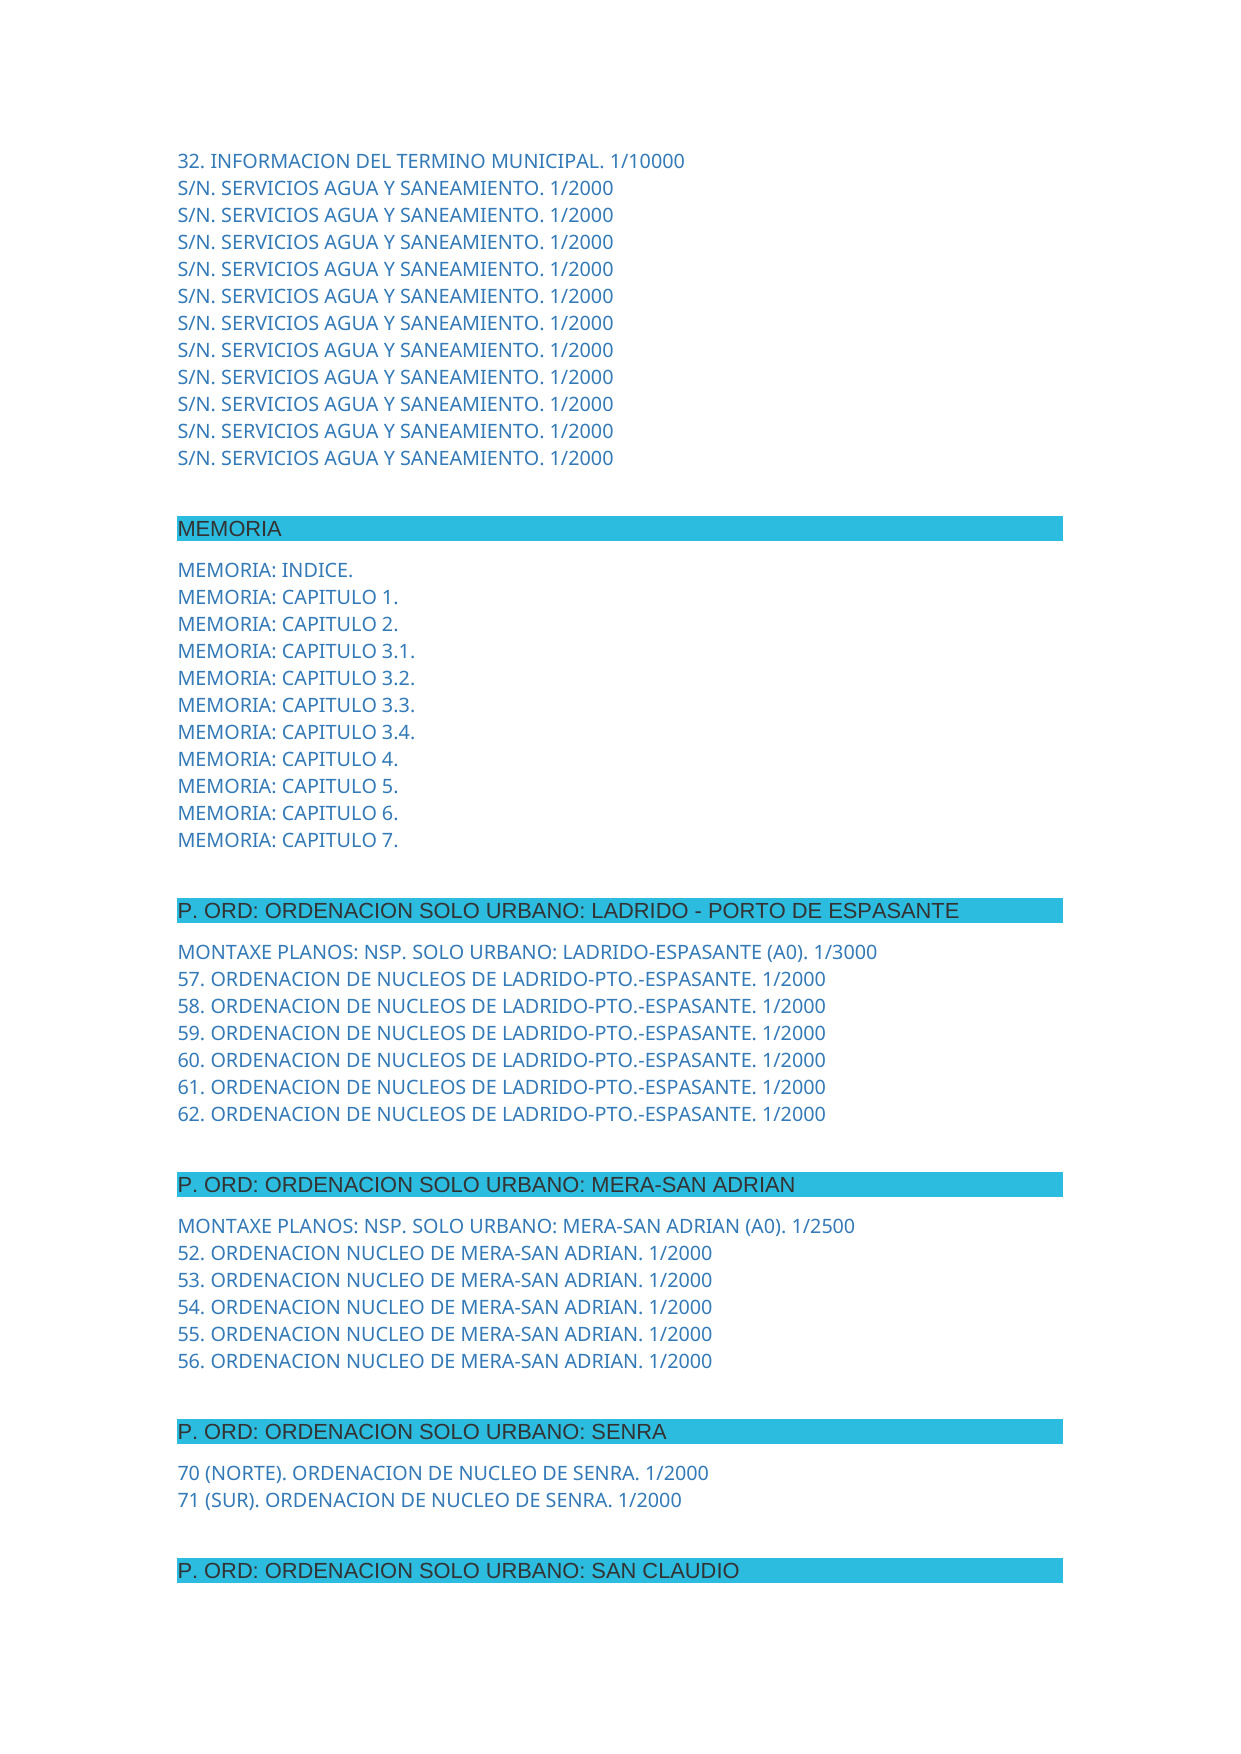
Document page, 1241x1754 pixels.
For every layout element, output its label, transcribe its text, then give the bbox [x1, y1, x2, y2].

text P. ORD: ORDENACION SOLO URBANO: SAN CLAUDIO [177, 1558, 1063, 1583]
text 70 (NORTE). ORDENACION DE NUCLEO DE SENRA. 1/2000 71 (SUR). ORDENACION DE NUCLEO DE SENRA. 1/2000 [177, 1460, 1063, 1514]
text MEMORIA: INDICE. MEMORIA: CAPITULO 1. MEMORIA: CAPITULO 2. MEMORIA: CAPITULO 3.1. MEMORIA: CAPITULO 3.2. MEMORIA: CAPITULO 3.3. MEMORIA: CAPITULO 3.4. MEMORIA: CAPITULO 4. MEMORIA: CAPITULO 5. MEMORIA: CAPITULO 6. MEMORIA: CAPITULO 7. [177, 557, 1063, 853]
text MEMORIA [177, 516, 1063, 541]
text MONTAXE PLANOS: NSP. SOLO URBANO: MERA-SAN ADRIAN (A0). 1/2500 52. ORDENACION NUCLEO DE MERA-SAN ADRIAN. 1/2000 53. ORDENACION NUCLEO DE MERA-SAN ADRIAN. 1/2000 54. ORDENACION NUCLEO DE MERA-SAN ADRIAN. 1/2000 55. ORDENACION NUCLEO DE MERA-SAN ADRIAN. 1/2000 56. ORDENACION NUCLEO DE MERA-SAN ADRIAN. 1/2000 [177, 1213, 1063, 1374]
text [177, 148, 1063, 471]
text P. ORD: ORDENACION SOLO URBANO: MERA-SAN ADRIAN [177, 1172, 1063, 1197]
text P. ORD: ORDENACION SOLO URBANO: LADRIDO - PORTO DE ESPASANTE [177, 898, 1063, 923]
text MONTAXE PLANOS: NSP. SOLO URBANO: LADRIDO-ESPASANTE (A0). 1/3000 57. ORDENACION DE NUCLEOS DE LADRIDO-PTO.-ESPASANTE. 1/2000 58. ORDENACION DE NUCLEOS DE LADRIDO-PTO.-ESPASANTE. 1/2000 59. ORDENACION DE NUCLEOS DE LADRIDO-PTO.-ESPASANTE. 1/2000 60. ORDENACION DE NUCLEOS DE LADRIDO-PTO.-ESPASANTE. 1/2000 61. ORDENACION DE NUCLEOS DE LADRIDO-PTO.-ESPASANTE. 1/2000 62. ORDENACION DE NUCLEOS DE LADRIDO-PTO.-ESPASANTE. 1/2000 [177, 938, 1063, 1127]
text P. ORD: ORDENACION SOLO URBANO: SENRA [177, 1419, 1063, 1444]
